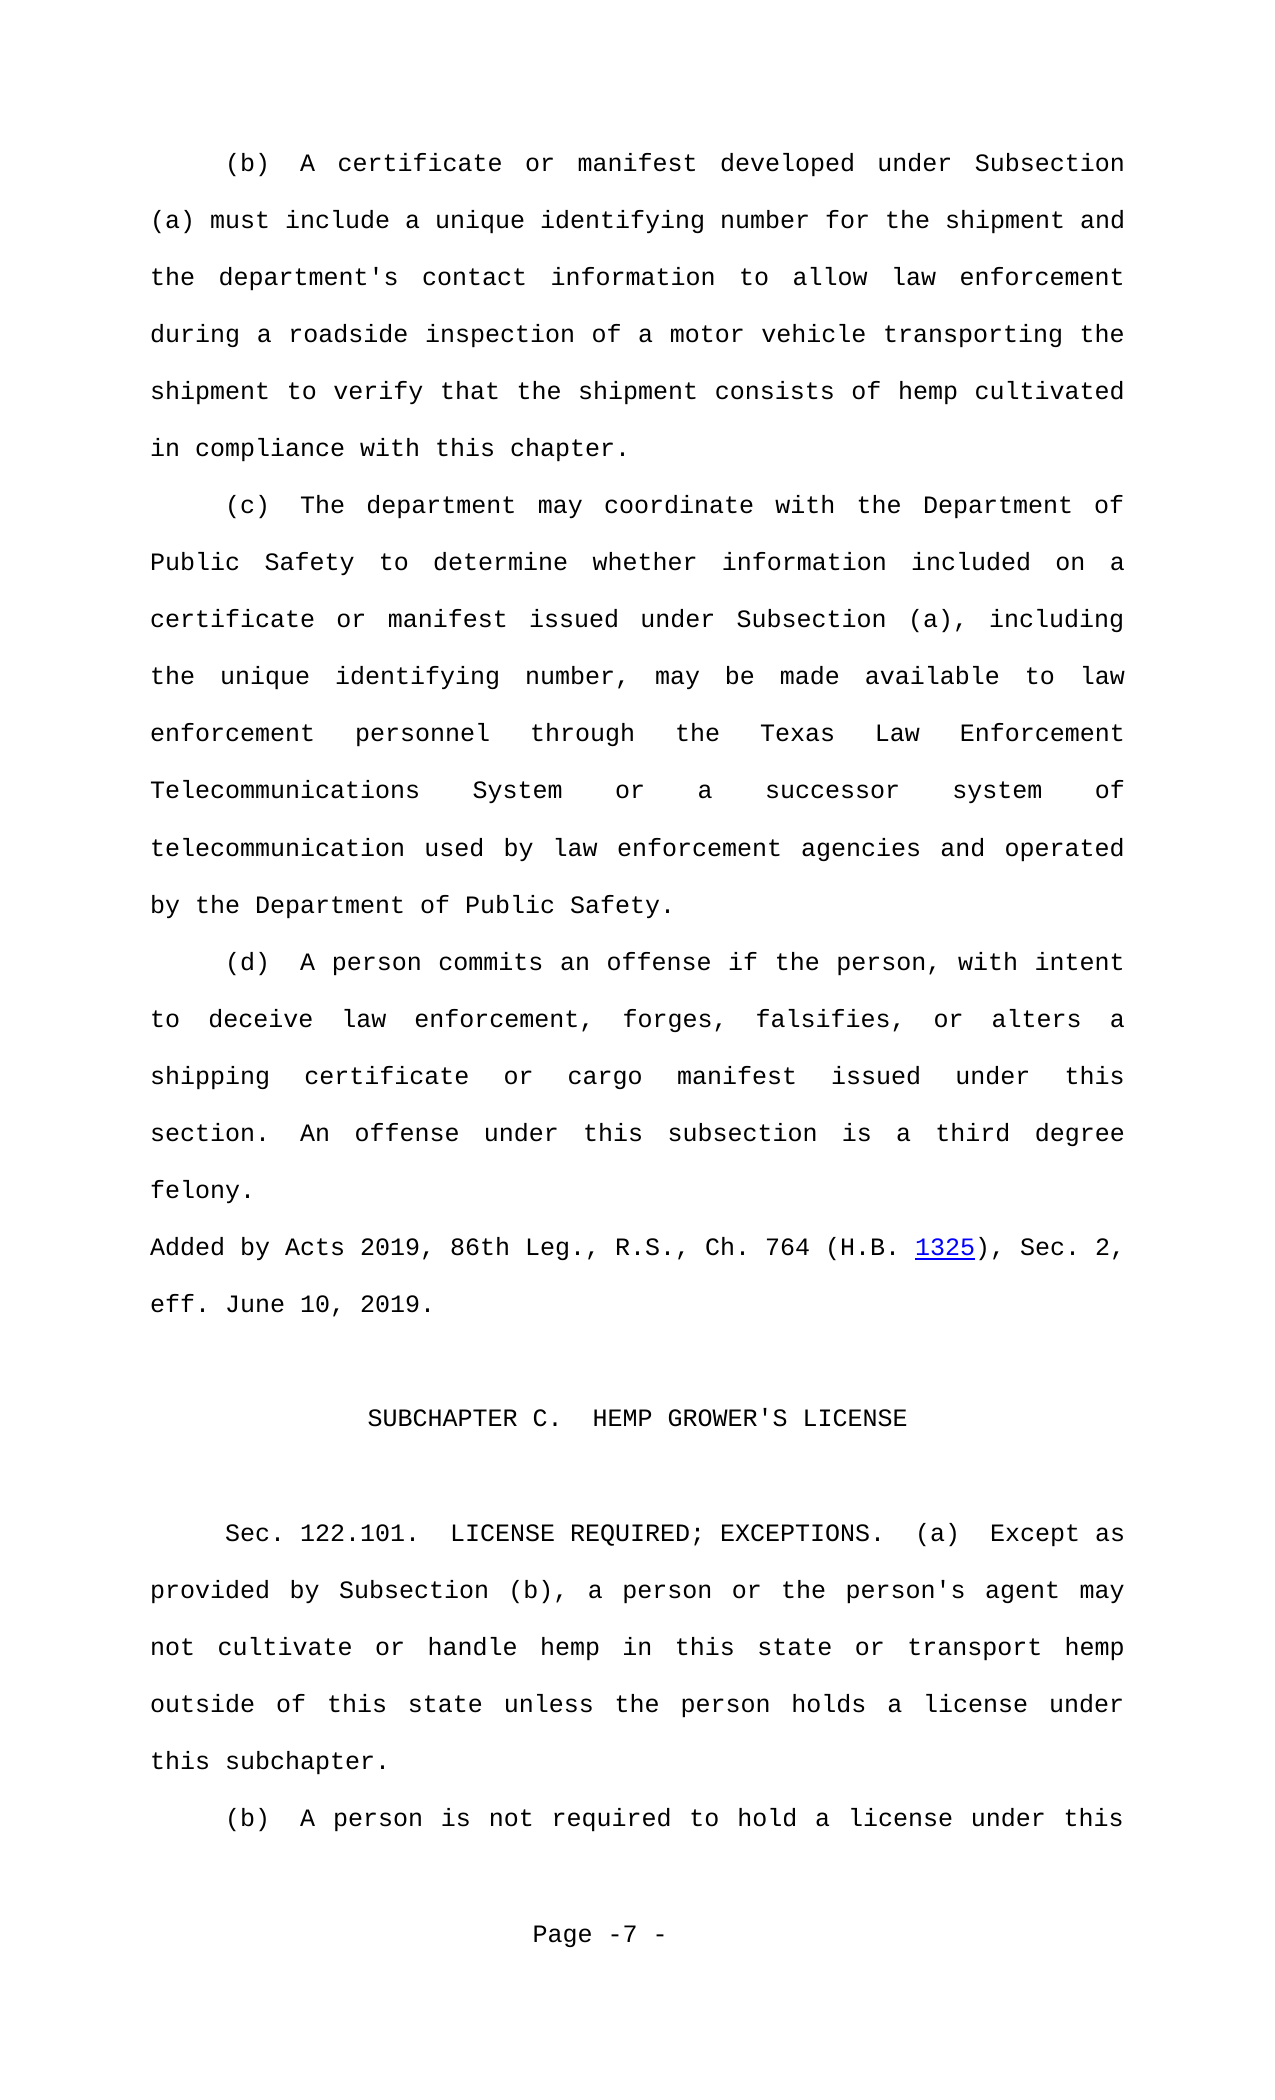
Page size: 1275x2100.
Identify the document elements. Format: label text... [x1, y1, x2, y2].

text Added by Acts 2019, 86th Leg., R.S., Ch. 764 (H.B. 1325), Sec. 2, eff. June 10, 2019. [150, 1234, 1125, 1320]
text SUBCHAPTER C. HEMP GROWER'S LICENSE [150, 1406, 1125, 1434]
text (d) A person commits an offense if the person, with intent to deceive law enforcement, forges, falsifies, or alters a shipping certificate or cargo manifest issued under this section. An offense under this subsection is a third degree felony. [150, 949, 1125, 1206]
text (b) A certificate or manifest developed under Subsection (a) must include a unique identifying number for the shipment and the department's contact information to allow law enforcement during a roadside inspection of a motor vehicle transporting the shipment to verify that the shipment consists of hemp cultivated in compliance with this chapter. [150, 150, 1125, 464]
text (c) The department may coordinate with the Department of Public Safety to determine whether information included on a certificate or manifest issued under Subsection (a), including the unique identifying number, may be made available to law enforcement personnel through the Texas Law Enforcement Telecommunications System or a successor system of telecommunication used by law enforcement agencies and operated by the Department of Public Safety. [150, 492, 1125, 921]
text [150, 1805, 1125, 1834]
text Sec. 122.101. LICENSE REQUIRED; EXCEPTIONS. (a) Except as provided by Subsection (b), a person or the person's agent may not cultivate or handle hemp in this state or transport hemp outside of this state unless the person holds a license under this subchapter. [150, 1520, 1125, 1777]
